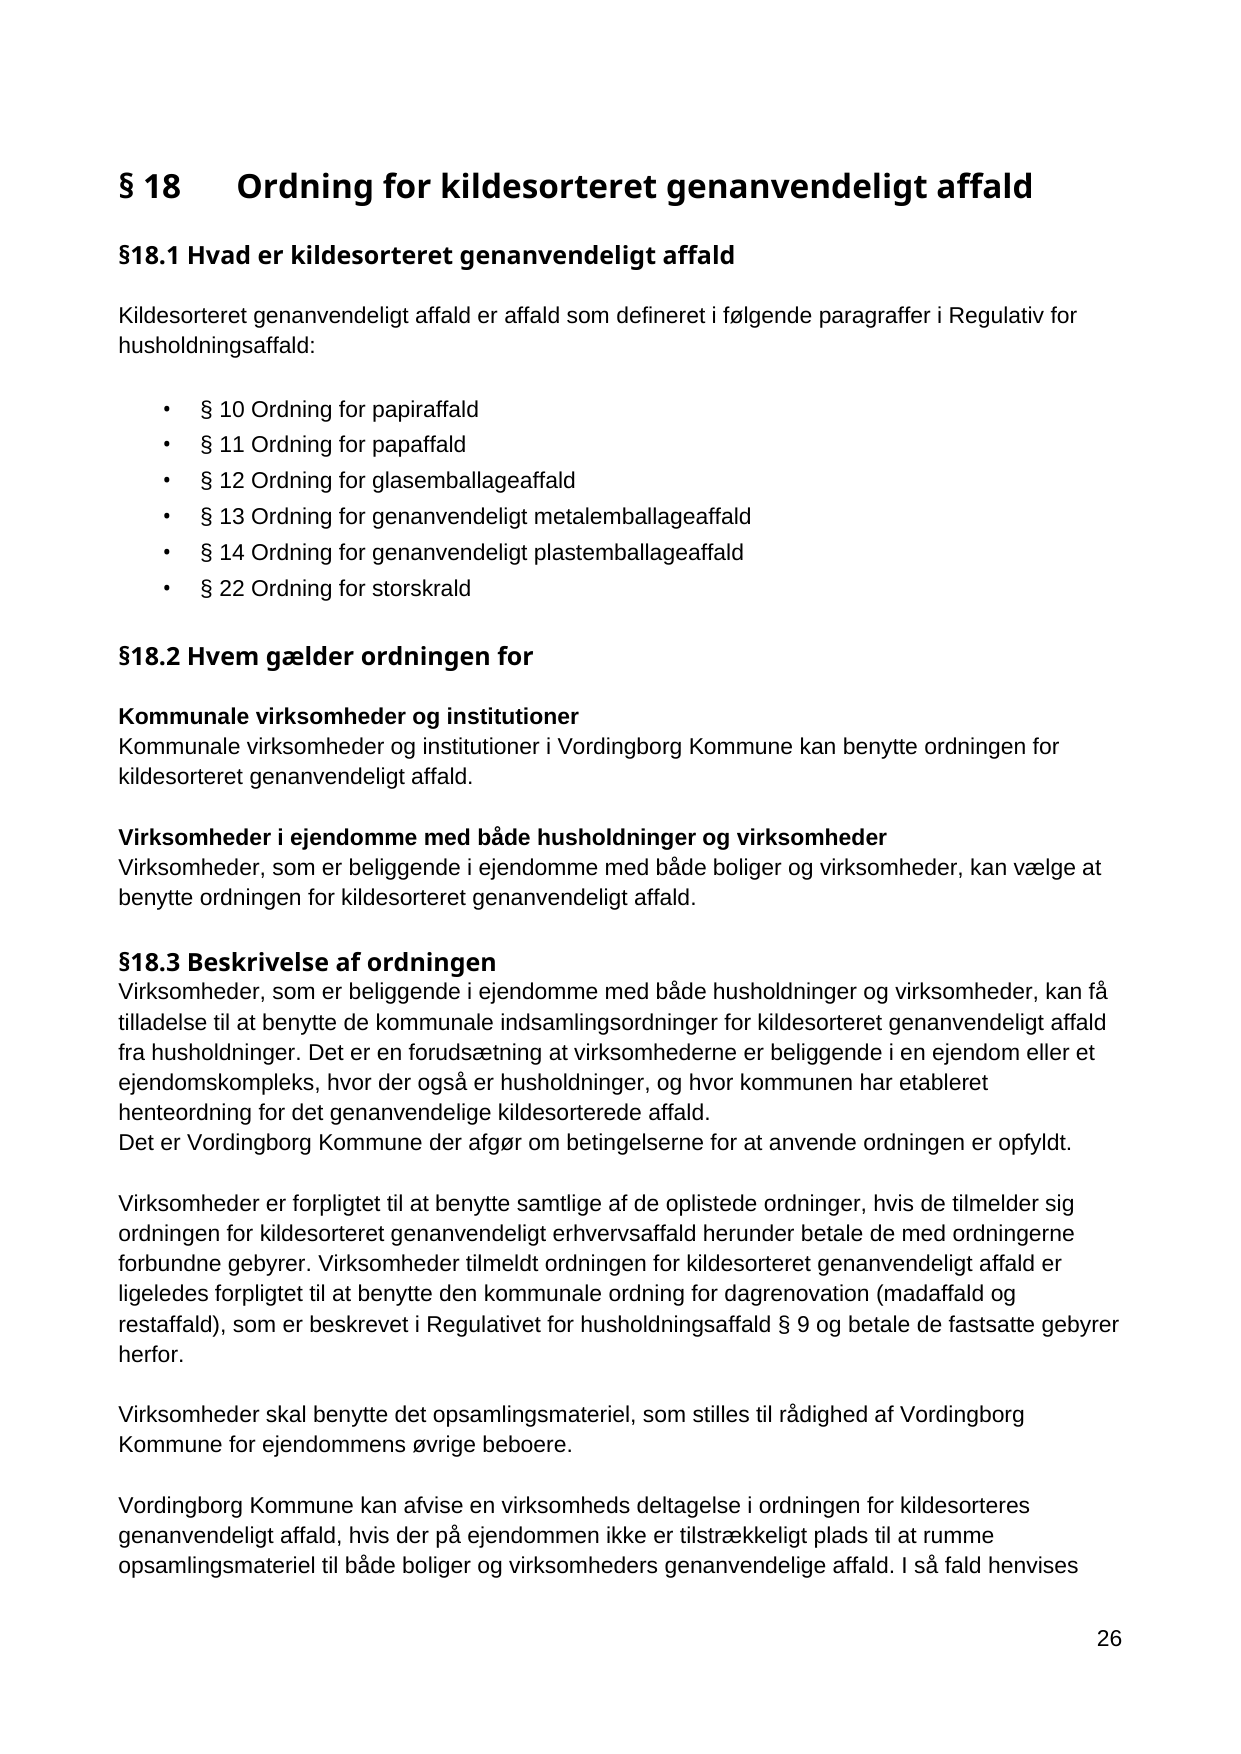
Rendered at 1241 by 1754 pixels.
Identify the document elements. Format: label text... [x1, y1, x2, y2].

text Kildesorteret genanvendeligt affald er affald som defineret i følgende paragraffer i Regulativ for husholdningsaffald: [118, 302, 1122, 358]
text Kommunale virksomheder og institutioner i Vordingborg Kommune kan benytte ordningen for kildesorteret genanvendeligt affald. [118, 733, 1122, 789]
subtitle §18.2 Hvem gælder ordningen for [118, 638, 1122, 672]
list § 11 Ordning for papaffald [162, 428, 1122, 460]
list § 10 Ordning for papiraffald [162, 392, 1122, 424]
subtitle Ordning for kildesorteret genanvendeligt affald [118, 162, 1122, 208]
list § 14 Ordning for genanvendeligt plastemballageaffald [162, 536, 1122, 567]
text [118, 1492, 1122, 1579]
text Virksomheder er forpligtet til at benytte samtlige af de oplistede ordninger, hvis de tilmelder sig ordningen for kildesorteret genanvendeligt erhvervsaffald herunder betale de med ordningerne forbundne gebyrer. Virksomheder tilmeldt ordningen for kildesorteret genanvendeligt affald er ligeledes forpligtet til at benytte den kommunale ordning for dagrenovation (madaffald og restaffald), som er beskrevet i Regulativet for husholdningsaffald § 9 og betale de fastsatte gebyrer herfor. [118, 1190, 1122, 1367]
list § 22 Ordning for storskrald [162, 572, 1122, 603]
text Kommunale virksomheder og institutioner [118, 703, 1122, 729]
subtitle §18.1 Hvad er kildesorteret genanvendeligt affald [118, 238, 1122, 272]
list § 13 Ordning for genanvendeligt metalemballageaffald [162, 500, 1122, 532]
text Virksomheder skal benytte det opsamlingsmateriel, som stilles til rådighed af Vordingborg Kommune for ejendommens øvrige beboere. [118, 1401, 1122, 1458]
text Virksomheder i ejendomme med både husholdninger og virksomheder [118, 823, 1122, 850]
list § 12 Ordning for glasemballageaffald [162, 464, 1122, 496]
subtitle §18.3 Beskrivelse af ordningen [118, 944, 1122, 978]
text Virksomheder, som er beliggende i ejendomme med både husholdninger og virksomheder, kan få tilladelse til at benytte de kommunale indsamlingsordninger for kildesorteret genanvendeligt affald fra husholdninger. Det er en forudsætning at virksomhederne er beliggende i en ejendom eller et ejendomskompleks, hvor der også er husholdninger, og hvor kommunen har etableret henteordning for det genanvendelige kildesorterede affald. [118, 978, 1122, 1126]
text Virksomheder, som er beliggende i ejendomme med både boliger og virksomheder, kan vælge at benytte ordningen for kildesorteret genanvendeligt affald. [118, 854, 1122, 910]
text Det er Vordingborg Kommune der afgør om betingelserne for at anvende ordningen er opfyldt. [118, 1129, 1122, 1156]
